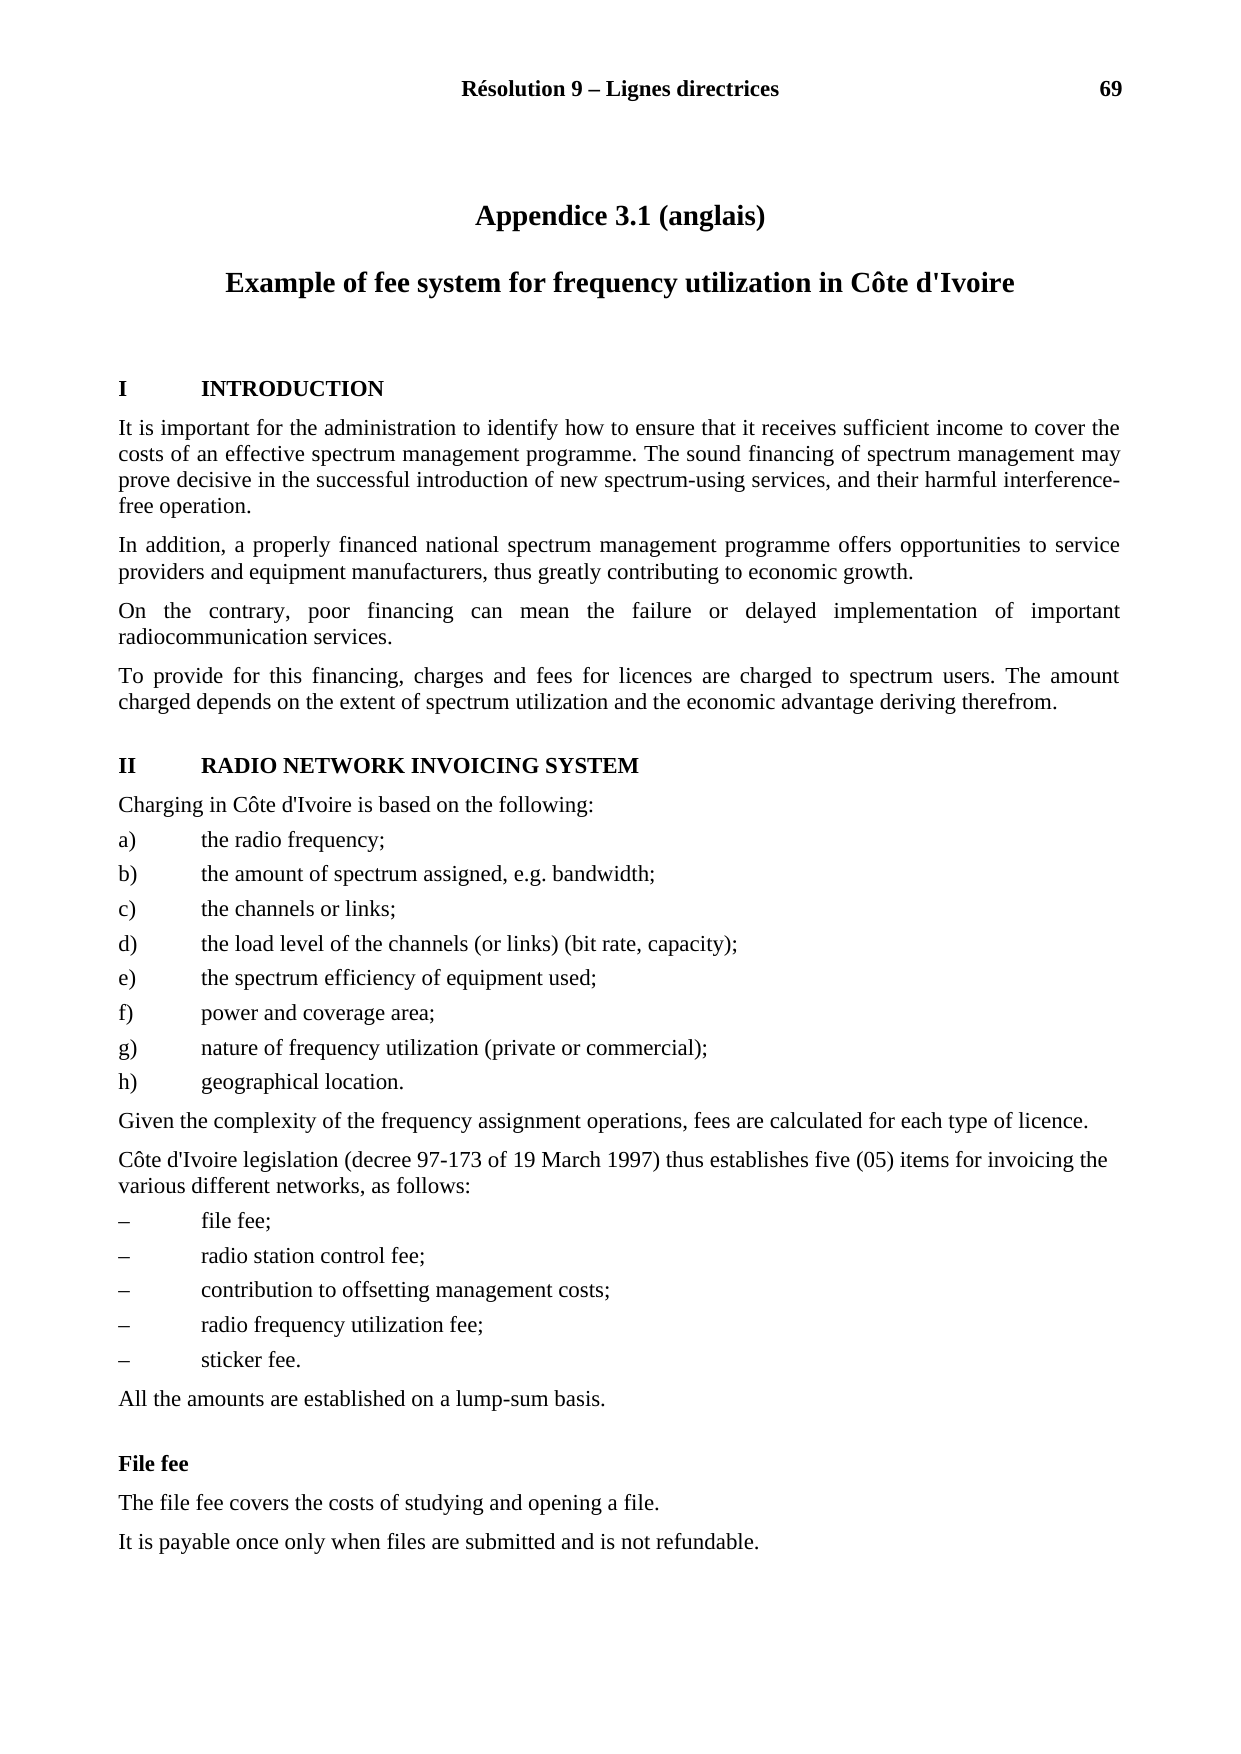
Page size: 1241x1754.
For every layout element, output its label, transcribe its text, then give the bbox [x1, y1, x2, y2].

text All the amounts are established on a lump-sum basis. [118, 1385, 1122, 1411]
text Charging in Côte d'Ivoire is based on the following: [118, 791, 1122, 817]
text To provide for this financing, charges and fees for licences are charged to spectrum users. The amount charged depends on the extent of spectrum utilization and the economic advantage deriving therefrom. [118, 662, 1122, 714]
subtitle I INTRODUCTION [118, 375, 1122, 401]
title Appendice 3.1 (anglais) Example of fee system for frequency utilization in Côte d'Ivoire [118, 198, 1122, 298]
text c) the channels or links; [118, 895, 1122, 921]
text e) the spectrum efficiency of equipment used; [118, 964, 1122, 991]
text In addition, a properly financed national spectrum management programme offers opportunities to service providers and equipment manufacturers, thus greatly contributing to economic growth. [118, 531, 1122, 584]
text – radio station control fee; [118, 1242, 1122, 1268]
text Côte d'Ivoire legislation (decree 97-173 of 19 March 1997) thus establishes five (05) items for invoicing the various different networks, as follows: [118, 1146, 1122, 1199]
subtitle II RADIO NETWORK INVOICING SYSTEM [118, 752, 1122, 778]
text b) the amount of spectrum assigned, e.g. bandwidth; [118, 860, 1122, 887]
text a) the radio frequency; [118, 826, 1122, 852]
text – sticker fee. [118, 1346, 1122, 1372]
text h) geographical location. [118, 1068, 1122, 1095]
text – radio frequency utilization fee; [118, 1311, 1122, 1338]
text – contribution to offsetting management costs; [118, 1277, 1122, 1303]
text It is important for the administration to identify how to ensure that it receives sufficient income to cover the costs of an effective spectrum management programme. The sound financing of spectrum management may prove decisive in the successful introduction of new spectrum-using services, and their harmful interference-free operation. [118, 413, 1122, 519]
text Given the complexity of the frequency assignment operations, fees are calculated for each type of licence. [118, 1107, 1122, 1134]
text g) nature of frequency utilization (private or commercial); [118, 1034, 1122, 1060]
text The file fee covers the costs of studying and opening a file. [118, 1489, 1122, 1515]
text On the contrary, poor financing can mean the failure or delayed implementation of important radiocommunication services. [118, 597, 1122, 649]
text File fee [118, 1450, 1122, 1476]
text f) power and coverage area; [118, 999, 1122, 1025]
text – file fee; [118, 1207, 1122, 1233]
text It is payable once only when files are submitted and is not refundable. [118, 1528, 1122, 1554]
text d) the load level of the channels (or links) (bit rate, capacity); [118, 930, 1122, 956]
